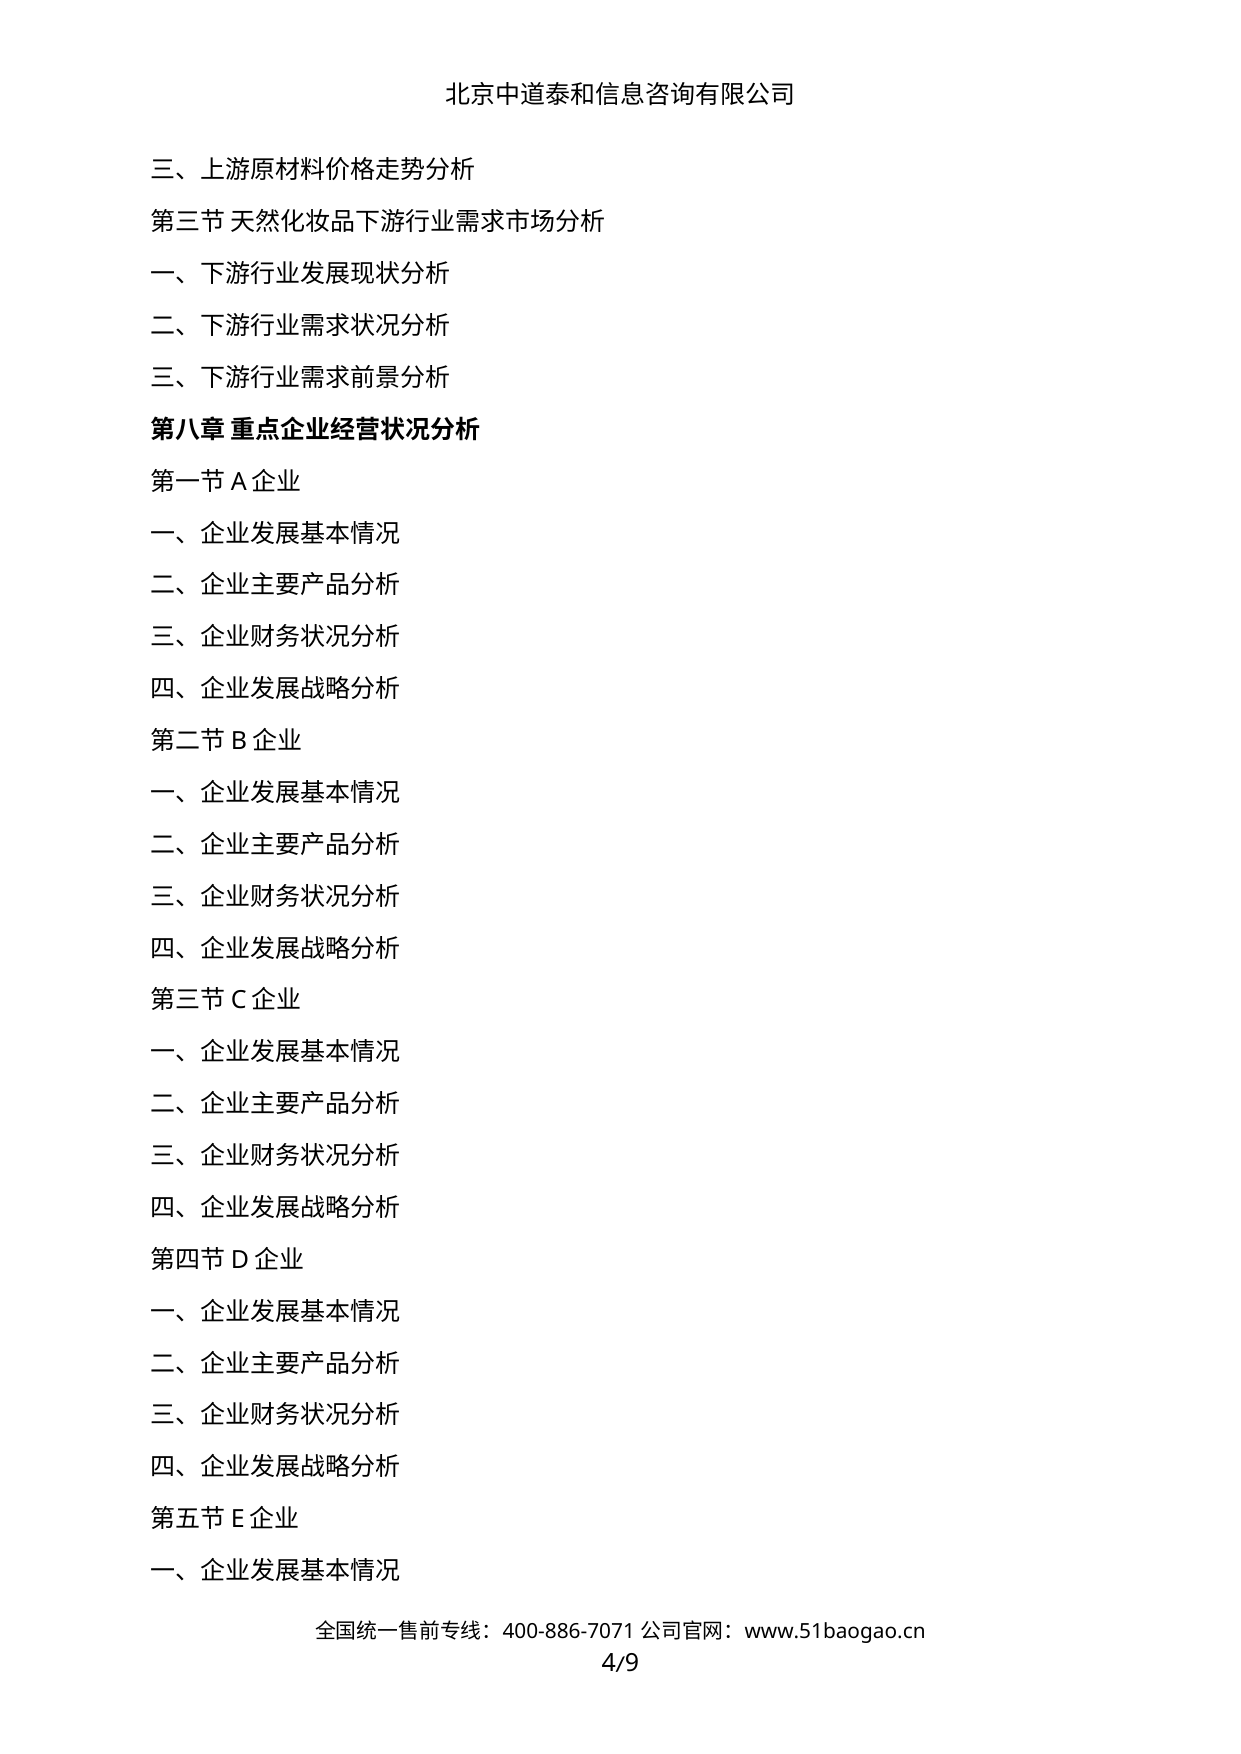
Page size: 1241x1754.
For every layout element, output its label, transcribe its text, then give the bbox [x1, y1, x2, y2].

text 第二节 B企业 [150, 721, 1090, 757]
text 一、企业发展基本情况 [150, 1551, 1090, 1587]
text 一、企业发展基本情况 [150, 1032, 1090, 1068]
text 二、企业主要产品分析 [150, 1343, 1090, 1379]
text 三、企业财务状况分析 [150, 1395, 1090, 1431]
text 三、企业财务状况分析 [150, 1136, 1090, 1172]
text 二、企业主要产品分析 [150, 565, 1090, 601]
text 三、下游行业需求前景分析 [150, 357, 1090, 394]
text 一、企业发展基本情况 [150, 1291, 1090, 1327]
text 第一节 A企业 [150, 461, 1090, 497]
text 三、企业财务状况分析 [150, 876, 1090, 912]
text 二、下游行业需求状况分析 [150, 306, 1090, 342]
text 第四节 D企业 [150, 1239, 1090, 1276]
text 第三节 天然化妆品下游行业需求市场分析 [150, 202, 1090, 238]
text 二、企业主要产品分析 [150, 824, 1090, 861]
text 二、企业主要产品分析 [150, 1084, 1090, 1120]
text 一、企业发展基本情况 [150, 513, 1090, 549]
text 第三节 C企业 [150, 980, 1090, 1016]
text 四、企业发展战略分析 [150, 1447, 1090, 1483]
text 四、企业发展战略分析 [150, 669, 1090, 705]
text 三、企业财务状况分析 [150, 617, 1090, 653]
text 一、企业发展基本情况 [150, 772, 1090, 809]
text 第五节 E企业 [150, 1499, 1090, 1535]
text 三、上游原材料价格走势分析 [150, 150, 1090, 186]
text 四、企业发展战略分析 [150, 1187, 1090, 1224]
text 第八章 重点企业经营状况分析 [150, 409, 1090, 446]
text 一、下游行业发展现状分析 [150, 254, 1090, 290]
text 四、企业发展战略分析 [150, 928, 1090, 964]
